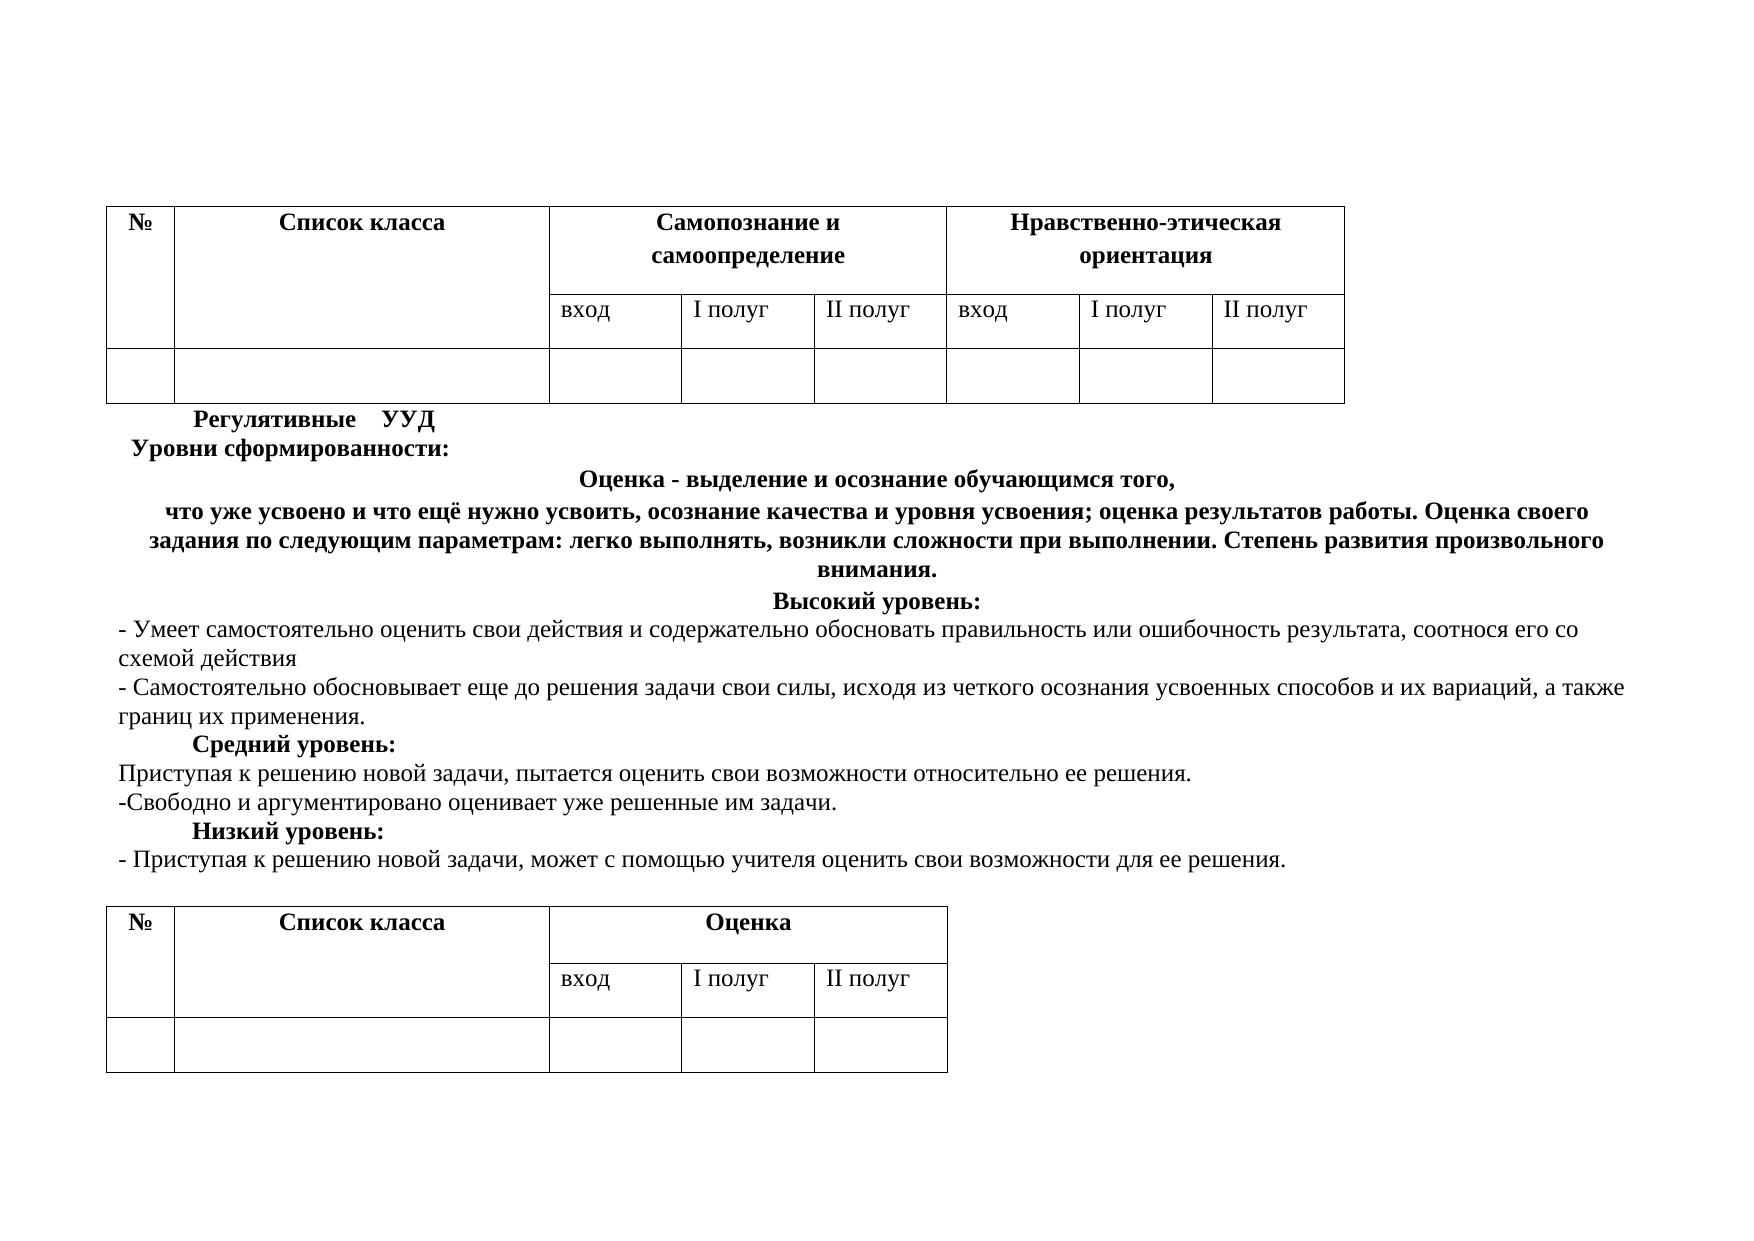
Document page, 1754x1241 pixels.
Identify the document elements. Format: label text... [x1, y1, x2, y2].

table_header Список класса [175, 207, 549, 348]
table_cell II полуг [1213, 295, 1344, 348]
table_cell [815, 349, 946, 403]
table_cell [107, 1018, 174, 1072]
text Низкий уровень: [130, 816, 1624, 844]
table_header Список класса [175, 907, 549, 1017]
table_cell [107, 349, 174, 403]
table_cell [682, 1018, 814, 1072]
text Приступая к решению новой задачи, пытается оценить свои возможности относительно ее решения. [118, 758, 1636, 787]
table_cell [1080, 349, 1212, 403]
text -Свободно и аргументировано оценивает уже решенные им задачи. [118, 787, 1636, 816]
table_cell вход [550, 295, 681, 348]
table_cell [947, 349, 1079, 403]
table_cell [550, 1018, 681, 1072]
table_cell II полуг [815, 295, 946, 348]
table_cell [550, 349, 681, 403]
text Высокий уровень: [118, 586, 1636, 614]
table_cell [175, 349, 549, 403]
table_header Нравственно-этическая ориентация [947, 207, 1344, 293]
text Уровни сформированности: [118, 433, 1636, 461]
table_cell [815, 1018, 947, 1072]
table_header № [107, 907, 174, 1017]
table_cell вход [947, 295, 1079, 348]
table_header Оценка [550, 907, 947, 962]
text Средний уровень: [130, 729, 1624, 758]
table_cell II полуг [815, 964, 947, 1017]
text Регулятивные УУД [118, 404, 1636, 433]
text - Умеет самостоятельно оценить свои действия и содержательно обосновать правильность или ошибочность результата, соотнося его со схемой действия [118, 614, 1636, 672]
table_header № [107, 207, 174, 348]
table_cell [1213, 349, 1344, 403]
table_cell [175, 1018, 549, 1072]
table_header Самопознание и самоопределение [550, 207, 946, 293]
table_cell вход [550, 964, 681, 1017]
table_cell [682, 349, 814, 403]
text Оценка - выделение и осознание обучающимся того, [118, 464, 1636, 493]
text - Приступая к решению новой задачи, может с помощью учителя оценить свои возможности для ее решения. [118, 844, 1636, 873]
table_cell I полуг [1080, 295, 1212, 348]
text - Самостоятельно обосновывает еще до решения задачи свои силы, исходя из четкого осознания усвоенных способов и их вариаций, а также границ их применения. [118, 672, 1636, 729]
table_cell I полуг [682, 964, 814, 1017]
text что уже усвоено и что ещё нужно усвоить, осознание качества и уровня усвоения; оценка результатов работы. Оценка своего задания по следующим параметрам: легко выполнять, возникли сложности при выполнении. Степень развития произвольного внимания. [118, 496, 1636, 583]
table_cell I полуг [682, 295, 814, 348]
